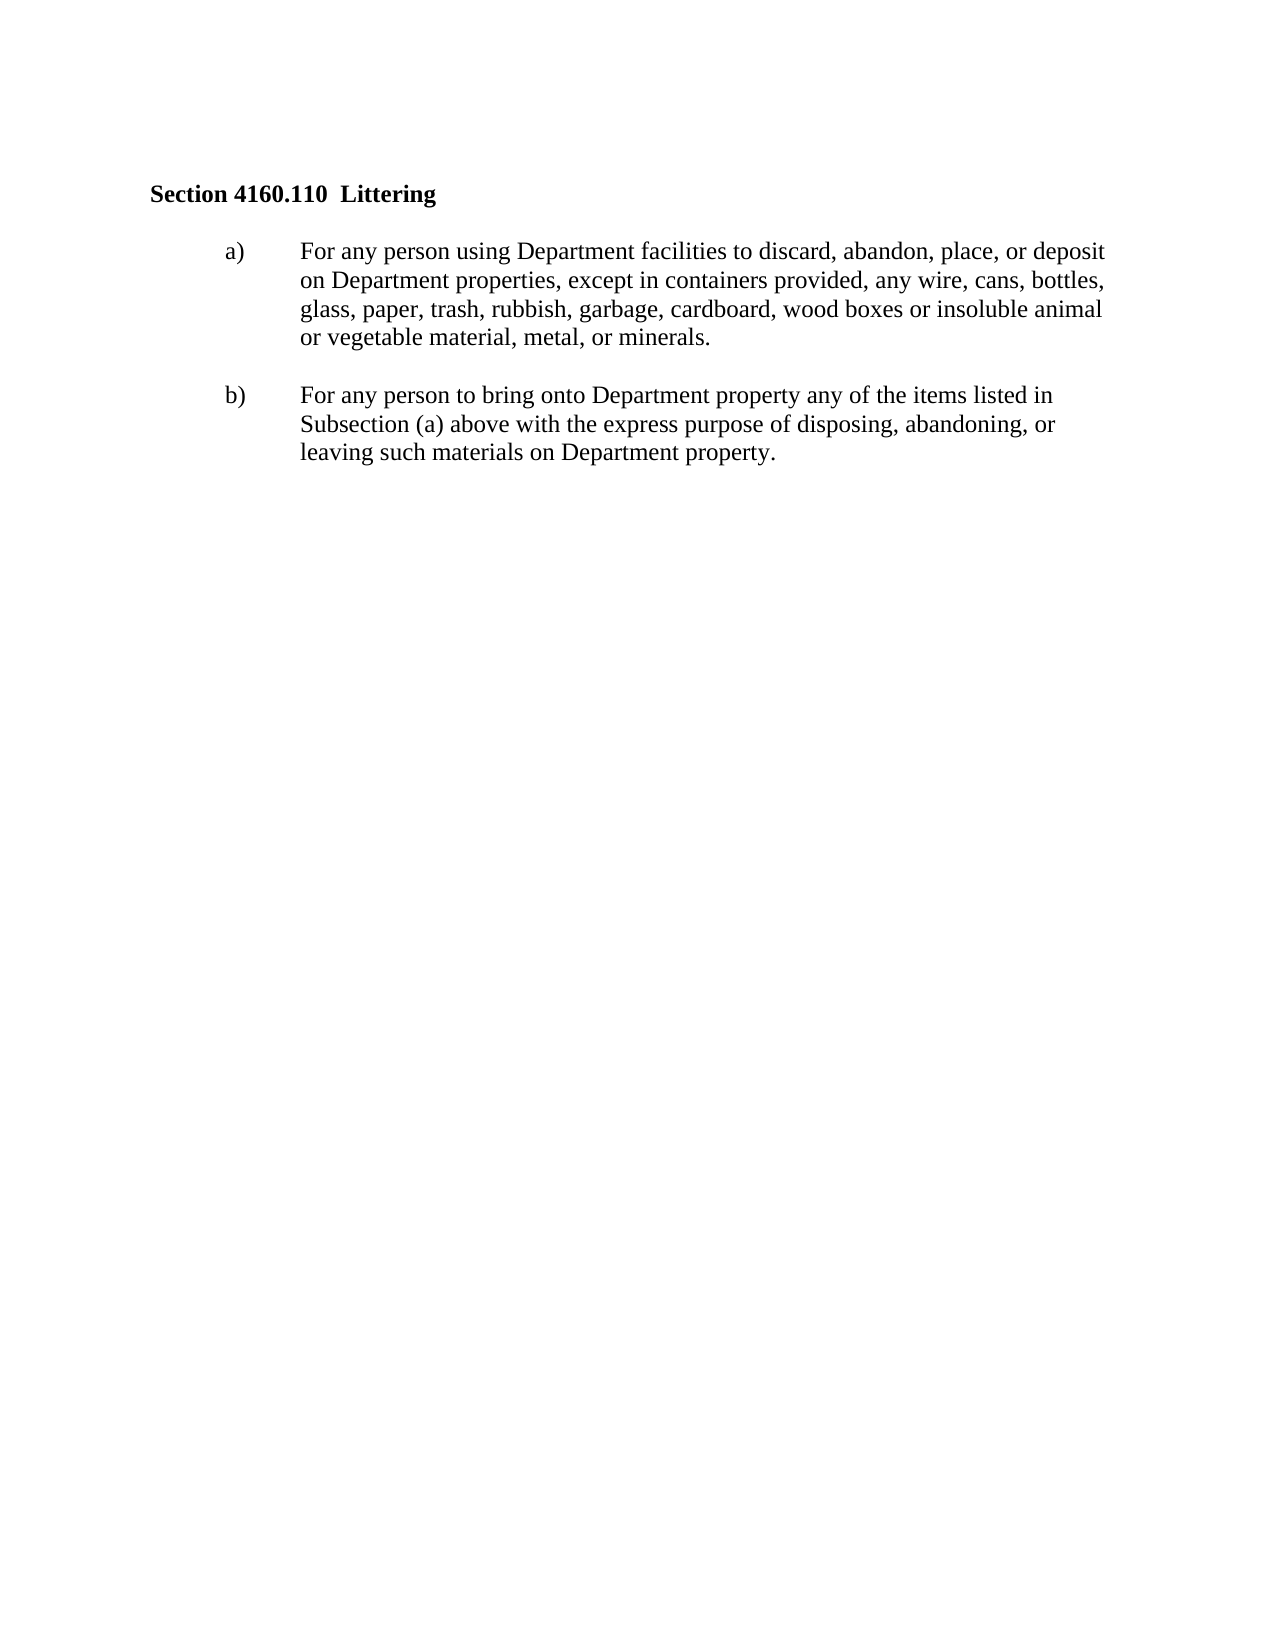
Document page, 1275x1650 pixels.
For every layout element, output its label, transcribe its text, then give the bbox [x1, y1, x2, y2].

text Section 4160.110 Littering [150, 179, 1125, 207]
text a) For any person using Department facilities to discard, abandon, place, or deposit on Department properties, except in containers provided, any wire, cans, bottles, glass, paper, trash, rubbish, garbage, cardboard, wood boxes or insoluble animal or vegetable material, metal, or minerals. [225, 236, 1125, 351]
text b) For any person to bring onto Department property any of the items listed in Subsection (a) above with the express purpose of disposing, abandoning, or leaving such materials on Department property. [225, 380, 1125, 466]
